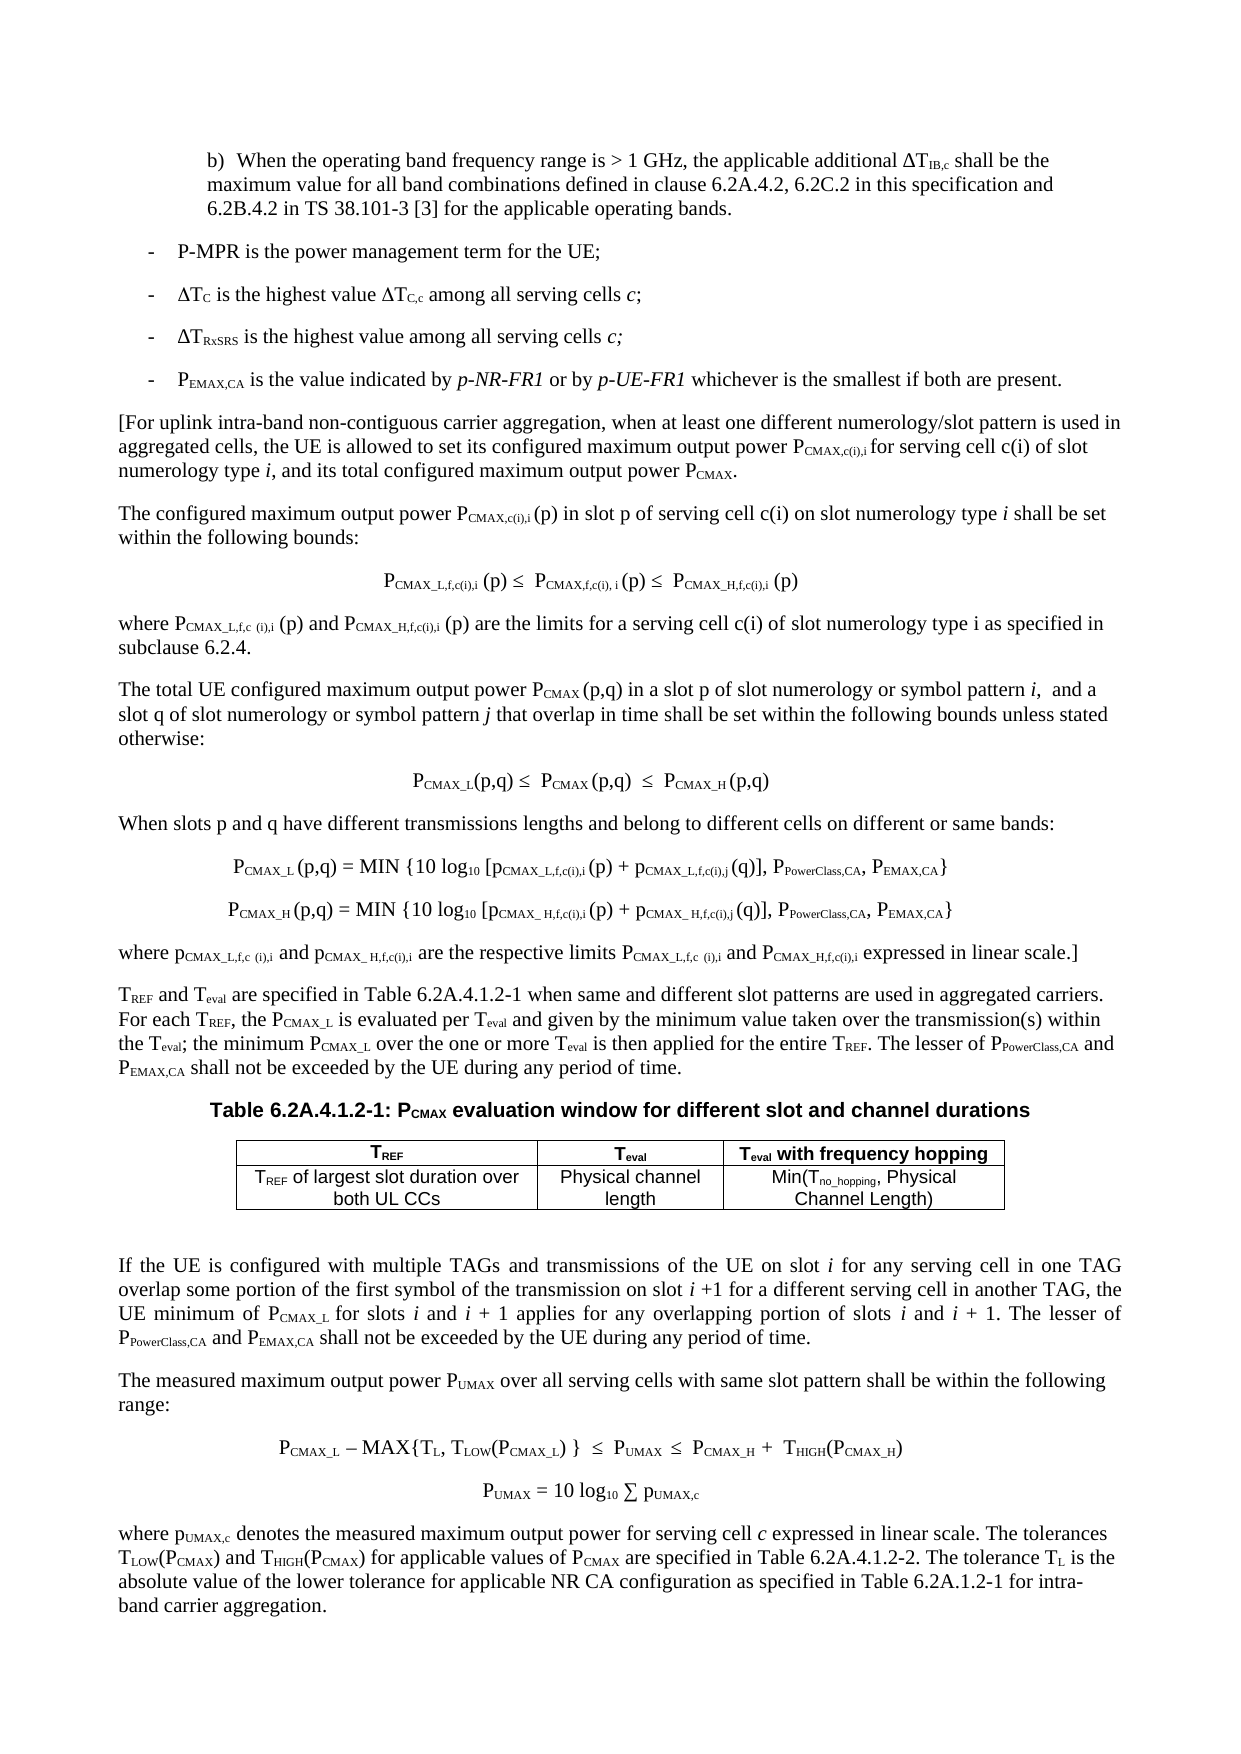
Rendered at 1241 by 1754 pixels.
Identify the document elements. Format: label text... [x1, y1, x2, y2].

text - TC is the highest value TC,c among all serving cells c; [148, 281, 1122, 306]
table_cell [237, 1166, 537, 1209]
text PCMAX_H (p,q) = MIN {10 log10 [pCMAX_ H,f,c(i),i (p) + pCMAX_ H,f,c(i),j (q)], PPowerClass,CA, PEMAX,CA} [118, 897, 1122, 921]
text If the UE is configured with multiple TAGs and transmissions of the UE on slot i for any serving cell in one TAG overlap some portion of the first symbol of the transmission on slot i +1 for a different serving cell in another TAG, the UE minimum of PCMAX_L for slots i and i + 1 applies for any overlapping portion of slots i and i + 1. The lesser of PPowerClass,CA and PEMAX,CA shall not be exceeded by the UE during any period of time. [118, 1253, 1122, 1349]
text PUMAX = 10 log10 ∑ pUMAX,c [118, 1478, 1122, 1502]
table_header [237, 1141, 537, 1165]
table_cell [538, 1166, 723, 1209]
text b) When the operating band frequency range is > 1 GHz, the applicable additional ∆TIB,c shall be the maximum value for all band combinations defined in clause 6.2A.4.2, 6.2C.2 in this specification and 6.2B.4.2 in TS 38.101-3 [3] for the applicable operating bands. [207, 148, 1122, 220]
text - P-MPR is the power management term for the UE; [148, 239, 1122, 263]
text - PEMAX,CA is the value indicated by p-NR-FR1 or by p-UE-FR1 whichever is the smallest if both are present. [148, 367, 1122, 391]
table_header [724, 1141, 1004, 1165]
text The configured maximum output power PCMAX,c(i),i (p) in slot p of serving cell c(i) on slot numerology type i shall be set within the following bounds: [118, 501, 1122, 549]
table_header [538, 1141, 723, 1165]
text The total UE configured maximum output power PCMAX (p,q) in a slot p of slot numerology or symbol pattern i, and a slot q of slot numerology or symbol pattern j that overlap in time shall be set within the following bounds unless stated otherwise: [118, 677, 1122, 749]
text PCMAX_L(p,q) ≤ PCMAX (p,q) ≤ PCMAX_H (p,q) [118, 768, 1122, 792]
text where pCMAX_L,f,c (i),i and pCMAX_ H,f,c(i),i are the respective limits PCMAX_L,f,c (i),i and PCMAX_H,f,c(i),i expressed in linear scale.] [118, 939, 1122, 964]
text - ∆TRxSRS is the highest value among all serving cells c; [148, 324, 1122, 348]
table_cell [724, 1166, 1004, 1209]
text [For uplink intra-band non-contiguous carrier aggregation, when at least one different numerology/slot pattern is used in aggregated cells, the UE is allowed to set its configured maximum output power PCMAX,c(i),i for serving cell c(i) of slot numerology type i, and its total configured maximum output power PCMAX. [118, 410, 1122, 482]
text PCMAX_L,f,c(i),i (p) ≤ PCMAX,f,c(i), i (p) ≤ PCMAX_H,f,c(i),i (p) [118, 568, 1122, 592]
text TREF and Teval are specified in Table 6.2A.4.1.2-1 when same and different slot patterns are used in aggregated carriers. For each TREF, the PCMAX_L is evaluated per Teval and given by the minimum value taken over the transmission(s) within the Teval; the minimum PCMAX_L over the one or more Teval is then applied for the entire TREF. The lesser of PPowerClass,CA and PEMAX,CA shall not be exceeded by the UE during any period of time. [118, 982, 1122, 1079]
text PCMAX_L (p,q) = MIN {10 log10 [pCMAX_L,f,c(i),i (p) + pCMAX_L,f,c(i),j (q)], PPowerClass,CA, PEMAX,CA} [118, 854, 1122, 878]
text PCMAX_L – MAX{TL, TLOW(PCMAX_L) } ≤ PUMAX ≤ PCMAX_H + THIGH(PCMAX_H) [118, 1435, 1122, 1459]
text where pUMAX,c denotes the measured maximum output power for serving cell c expressed in linear scale. The tolerances TLOW(PCMAX) and THIGH(PCMAX) for applicable values of PCMAX are specified in Table 6.2A.4.1.2-2. The tolerance TL is the absolute value of the lower tolerance for applicable NR CA configuration as specified in Table 6.2A.1.2-1 for intra-band carrier aggregation. [118, 1521, 1122, 1617]
text Table 6.2A.4.1.2-1: PCMAX evaluation window for different slot and channel durations [118, 1097, 1122, 1121]
text The measured maximum output power PUMAX over all serving cells with same slot pattern shall be within the following range: [118, 1368, 1122, 1416]
text When slots p and q have different transmissions lengths and belong to different cells on different or same bands: [118, 811, 1122, 835]
text where PCMAX_L,f,c (i),i (p) and PCMAX_H,f,c(i),i (p) are the limits for a serving cell c(i) of slot numerology type i as specified in subclause 6.2.4. [118, 611, 1122, 659]
